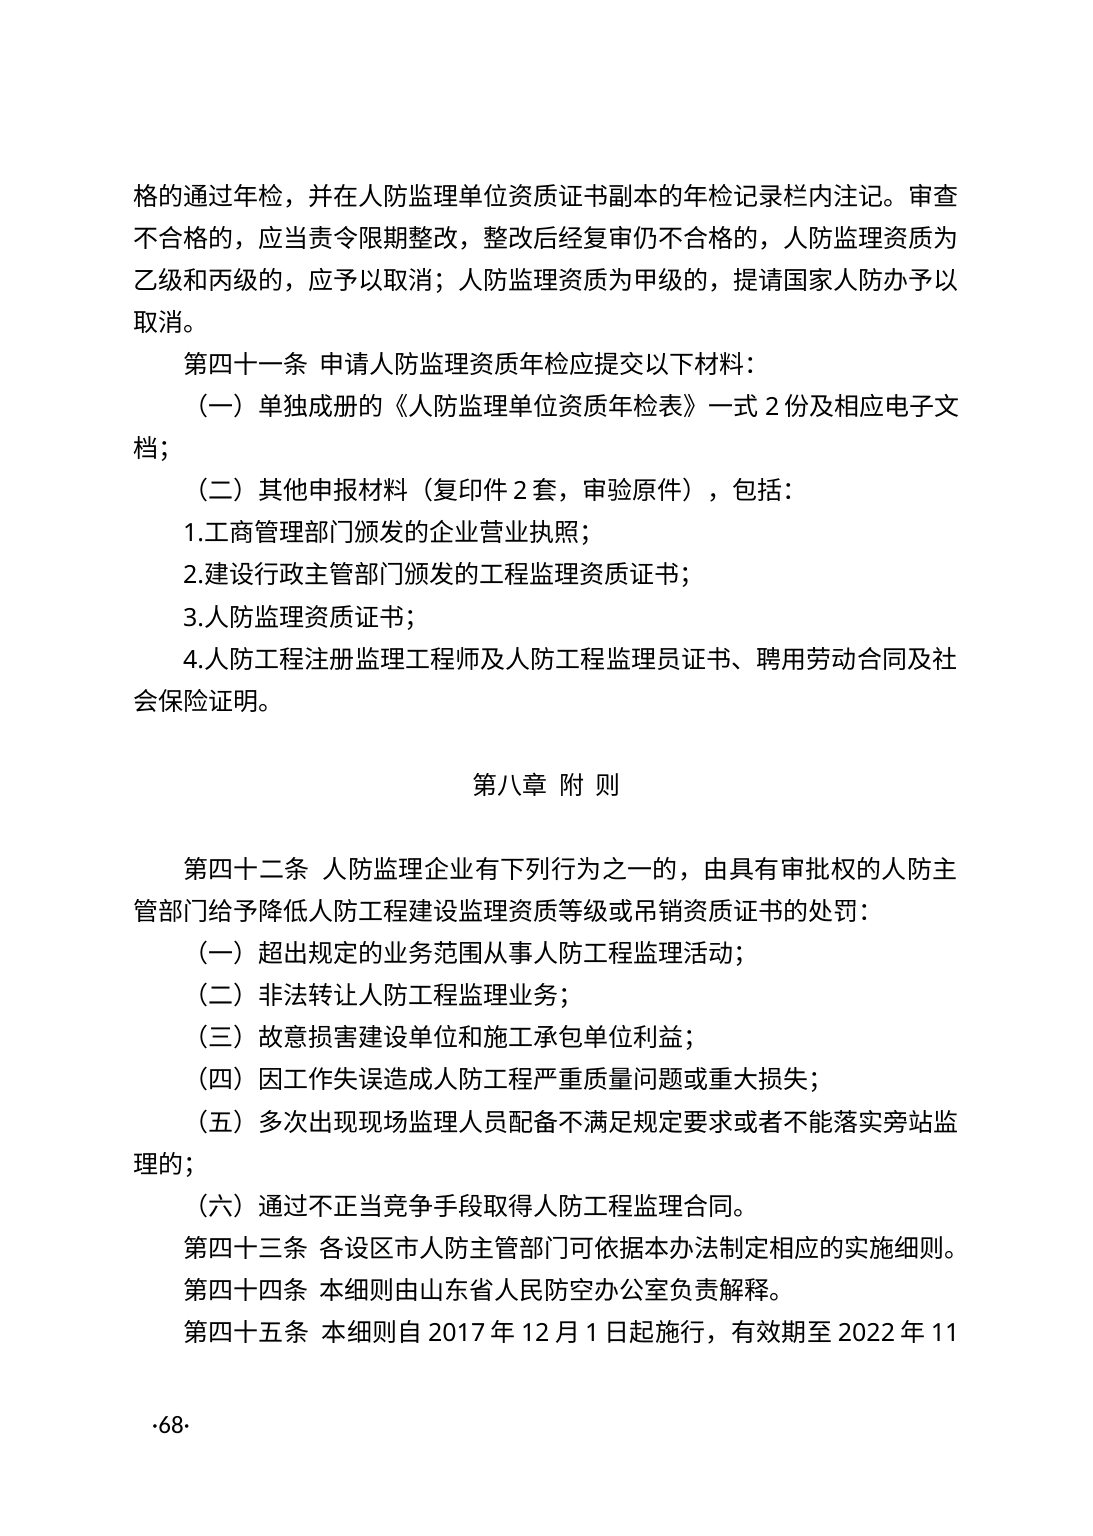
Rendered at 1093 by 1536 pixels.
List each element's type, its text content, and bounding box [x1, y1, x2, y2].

text 3.人防监理资质证书； [133, 592, 959, 634]
text 1.工商管理部门颁发的企业营业执照； [133, 508, 959, 550]
text （一）单独成册的《人防监理单位资质年检表》一式2份及相应电子文档； [133, 382, 959, 466]
text （五）多次出现现场监理人员配备不满足规定要求或者不能落实旁站监理的； [133, 1097, 959, 1181]
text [133, 171, 959, 340]
text 第四十二条 人防监理企业有下列行为之一的，由具有审批权的人防主管部门给予降低人防工程建设监理资质等级或吊销资质证书的处罚： [133, 845, 959, 929]
text （二）其他申报材料（复印件2套，审验原件），包括： [133, 466, 959, 508]
text （四）因工作失误造成人防工程严重质量问题或重大损失； [133, 1055, 959, 1097]
text 第八章 附 则 [133, 761, 959, 803]
text （六）通过不正当竞争手段取得人防工程监理合同。 [133, 1181, 959, 1223]
text 第四十三条 各设区市人防主管部门可依据本办法制定相应的实施细则。 [133, 1223, 959, 1266]
text 第四十四条 本细则由山东省人民防空办公室负责解释。 [133, 1266, 959, 1308]
text 2.建设行政主管部门颁发的工程监理资质证书； [133, 550, 959, 592]
text （二）非法转让人防工程监理业务； [133, 971, 959, 1013]
text 4.人防工程注册监理工程师及人防工程监理员证书、聘用劳动合同及社会保险证明。 [133, 634, 959, 718]
text （三）故意损害建设单位和施工承包单位利益； [133, 1013, 959, 1055]
text （一）超出规定的业务范围从事人防工程监理活动； [133, 929, 959, 971]
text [133, 1308, 959, 1350]
text 第四十一条 申请人防监理资质年检应提交以下材料： [133, 340, 959, 382]
